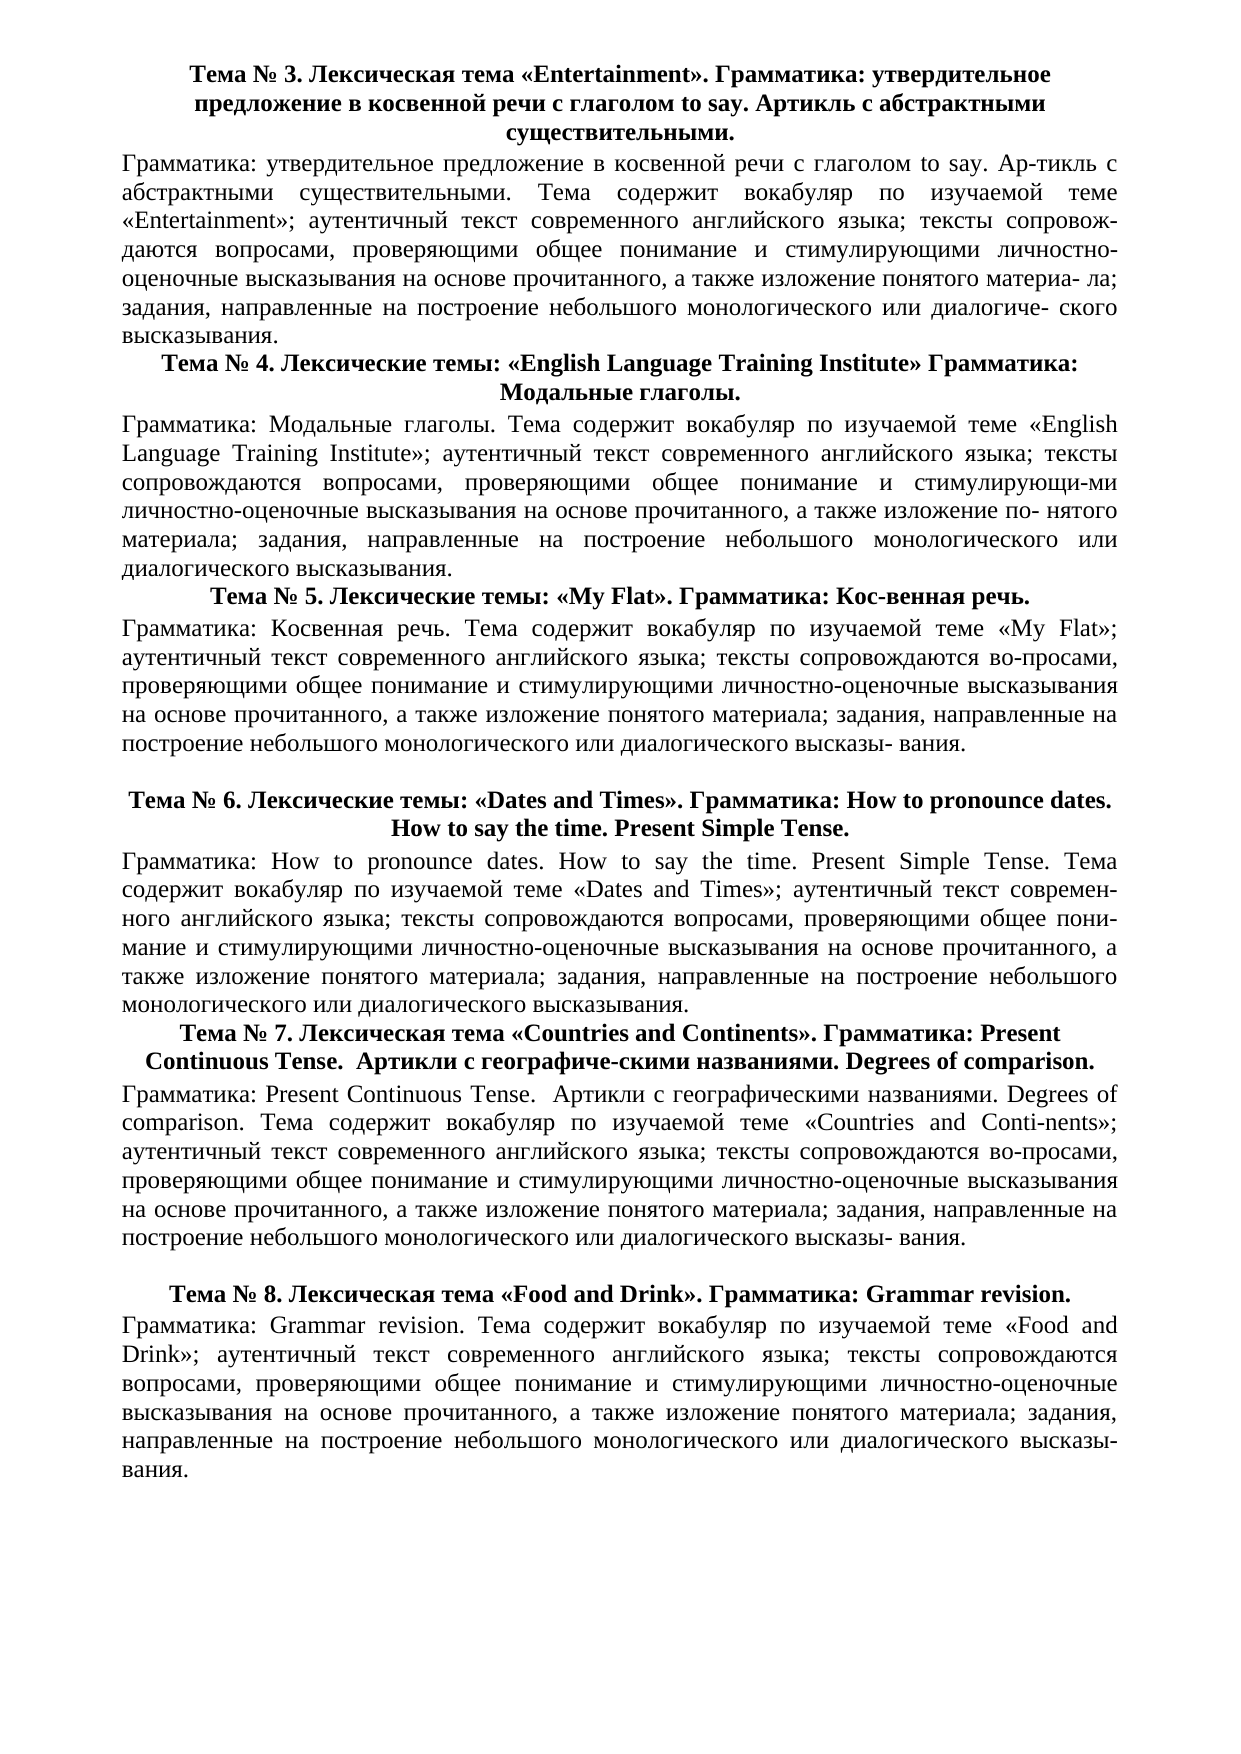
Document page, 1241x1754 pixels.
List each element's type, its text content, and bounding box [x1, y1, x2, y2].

table_cell Грамматика: Косвенная речь. Тема содержит вокабуляр по изучаемой теме «My Flat»; аутентичный текст современного английского языка; тексты сопровождаются во-просами, проверяющими общее понимание и стимулирующими личностно-оценочные высказывания на основе прочитанного, а также изложение понятого материала; задания, направленные на построение небольшого монологического или диалогического высказы- вания. [118, 613, 1122, 783]
table_cell Грамматика: утвердительное предложение в косвенной речи с глаголом to say. Ар-тикль с абстрактными существительными. Тема содержит вокабуляр по изучаемой теме «Entertainment»; аутентичный текст современного английского языка; тексты сопровож- даются вопросами, проверяющими общее понимание и стимулирующими личностно- оценочные высказывания на основе прочитанного, а также изложение понятого материа- ла; задания, направленные на построение небольшого монологического или диалогиче- ского высказывания. [118, 148, 1122, 347]
table_cell Тема № 7. Лексическая тема «Countries and Continents». Грамматика: Present Continuous Tense. Артикли с географиче-скими названиями. Degrees of comparison. [118, 1018, 1122, 1079]
table_cell Тема № 6. Лексические темы: «Dates and Times». Грамматика: How to pronounce dates. How to say the timе. Present Simple Tense. [118, 785, 1122, 846]
table_cell Тема № 8. Лексическая тема «Food and Drink». Грамматика: Grammar revision. [118, 1279, 1122, 1310]
table_cell Грамматика: Модальные глаголы. Тема содержит вокабуляр по изучаемой теме «English Language Training Institute»; аутентичный текст современного английского языка; тексты сопровождаются вопросами, проверяющими общее понимание и стимулирующи-ми личностно-оценочные высказывания на основе прочитанного, а также изложение по- нятого материала; задания, направленные на построение небольшого монологического или диалогического высказывания. [118, 409, 1122, 580]
table_cell Тема № 4. Лексические темы: «English Language Training Institute» Грамматика: Модальные глаголы. [118, 348, 1122, 409]
table_cell Грамматика: Grammar revision. Тема содержит вокабуляр по изучаемой теме «Food and Drink»; аутентичный текст современного английского языка; тексты сопровождаются вопросами, проверяющими общее понимание и стимулирующими личностно-оценочные высказывания на основе прочитанного, а также изложение понятого материала; задания, направленные на построение небольшого монологического или диалогического высказы- вания. [118, 1310, 1122, 1481]
table_cell Грамматика: How to pronounce dates. How to say the timе. Present Simple Tense. Тема содержит вокабуляр по изучаемой теме «Dates and Times»; аутентичный текст современ- ного английского языка; тексты сопровождаются вопросами, проверяющими общее пони- мание и стимулирующими личностно-оценочные высказывания на основе прочитанного, а также изложение понятого материала; задания, направленные на построение небольшого монологического или диалогического высказывания. [118, 846, 1122, 1016]
table_header Тема № 3. Лексическая тема «Entertainment». Грамматика: утвердительное предложение в косвенной речи с глаголом to say. Артикль с абстрактными существительными. [118, 59, 1122, 148]
table_cell Тема № 5. Лексические темы: «My Flat». Грамматика: Кос-венная речь. [118, 581, 1122, 613]
table_cell Грамматика: Present Continuous Tense. Артикли с географическими названиями. Degrees of comparison. Тема содержит вокабуляр по изучаемой теме «Countries and Conti-nents»; аутентичный текст современного английского языка; тексты сопровождаются во-просами, проверяющими общее понимание и стимулирующими личностно-оценочные высказывания на основе прочитанного, а также изложение понятого материала; задания, направленные на построение небольшого монологического или диалогического высказы- вания. [118, 1079, 1122, 1277]
